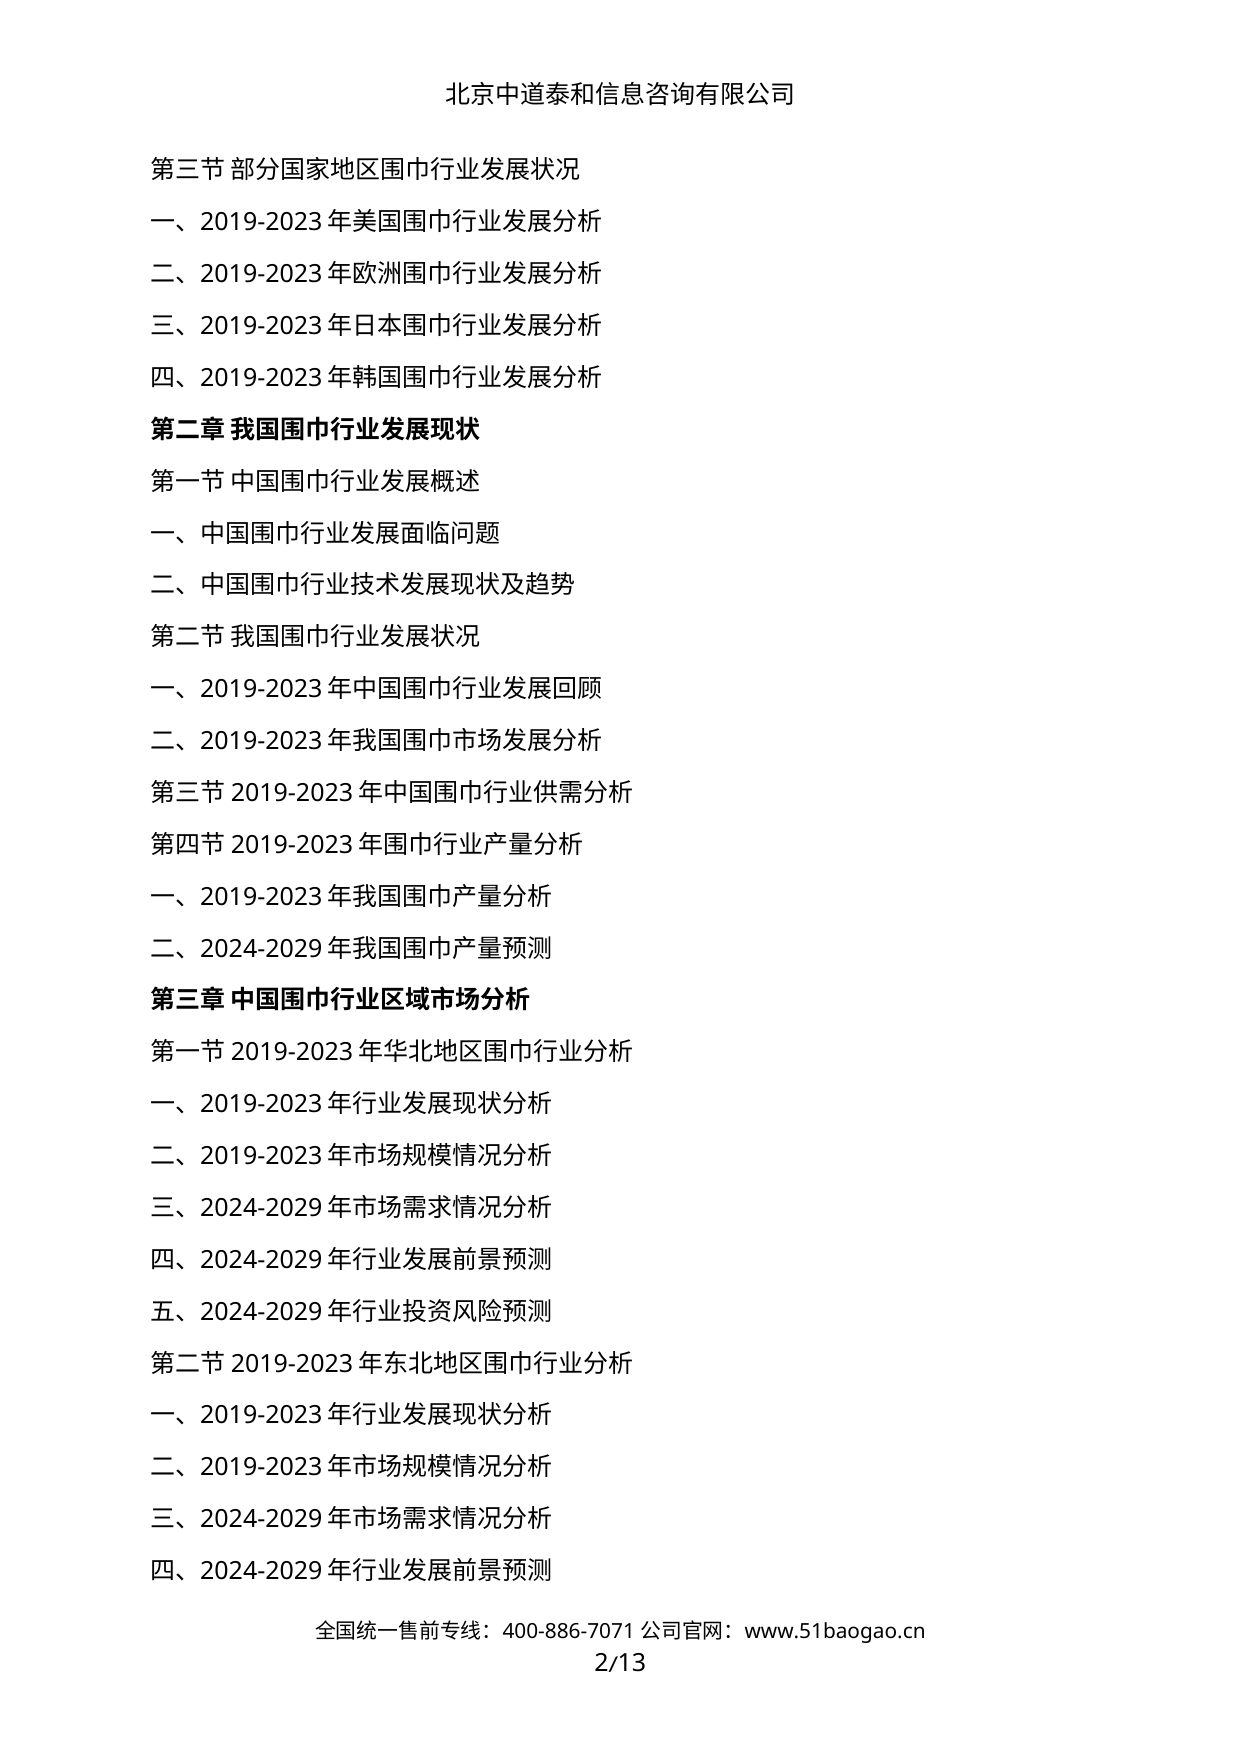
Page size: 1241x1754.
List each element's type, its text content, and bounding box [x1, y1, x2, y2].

text 四、2024-2029年行业发展前景预测 [150, 1239, 1090, 1276]
text 第二节 2019-2023年东北地区围巾行业分析 [150, 1343, 1090, 1379]
text 四、2024-2029年行业发展前景预测 [150, 1551, 1090, 1587]
text 三、2024-2029年市场需求情况分析 [150, 1499, 1090, 1535]
text 一、2019-2023年行业发展现状分析 [150, 1395, 1090, 1431]
text 二、2019-2023年我国围巾市场发展分析 [150, 721, 1090, 757]
text 第三节 2019-2023年中国围巾行业供需分析 [150, 772, 1090, 809]
text 一、中国围巾行业发展面临问题 [150, 513, 1090, 549]
text 第一节 2019-2023年华北地区围巾行业分析 [150, 1032, 1090, 1068]
text 第四节 2019-2023年围巾行业产量分析 [150, 824, 1090, 861]
text 三、2024-2029年市场需求情况分析 [150, 1187, 1090, 1224]
text 二、中国围巾行业技术发展现状及趋势 [150, 565, 1090, 601]
text 一、2019-2023年我国围巾产量分析 [150, 876, 1090, 912]
text 一、2019-2023年行业发展现状分析 [150, 1084, 1090, 1120]
text 五、2024-2029年行业投资风险预测 [150, 1291, 1090, 1327]
text 一、2019-2023年美国围巾行业发展分析 [150, 202, 1090, 238]
text 二、2024-2029年我国围巾产量预测 [150, 928, 1090, 964]
text 第一节 中国围巾行业发展概述 [150, 461, 1090, 497]
text 一、2019-2023年中国围巾行业发展回顾 [150, 669, 1090, 705]
text 二、2019-2023年市场规模情况分析 [150, 1136, 1090, 1172]
text 第二节 我国围巾行业发展状况 [150, 617, 1090, 653]
text 第三章 中国围巾行业区域市场分析 [150, 980, 1090, 1016]
text 四、2019-2023年韩国围巾行业发展分析 [150, 357, 1090, 394]
text 二、2019-2023年市场规模情况分析 [150, 1447, 1090, 1483]
text 第三节 部分国家地区围巾行业发展状况 [150, 150, 1090, 186]
text 第二章 我国围巾行业发展现状 [150, 409, 1090, 446]
text 二、2019-2023年欧洲围巾行业发展分析 [150, 254, 1090, 290]
text 三、2019-2023年日本围巾行业发展分析 [150, 306, 1090, 342]
